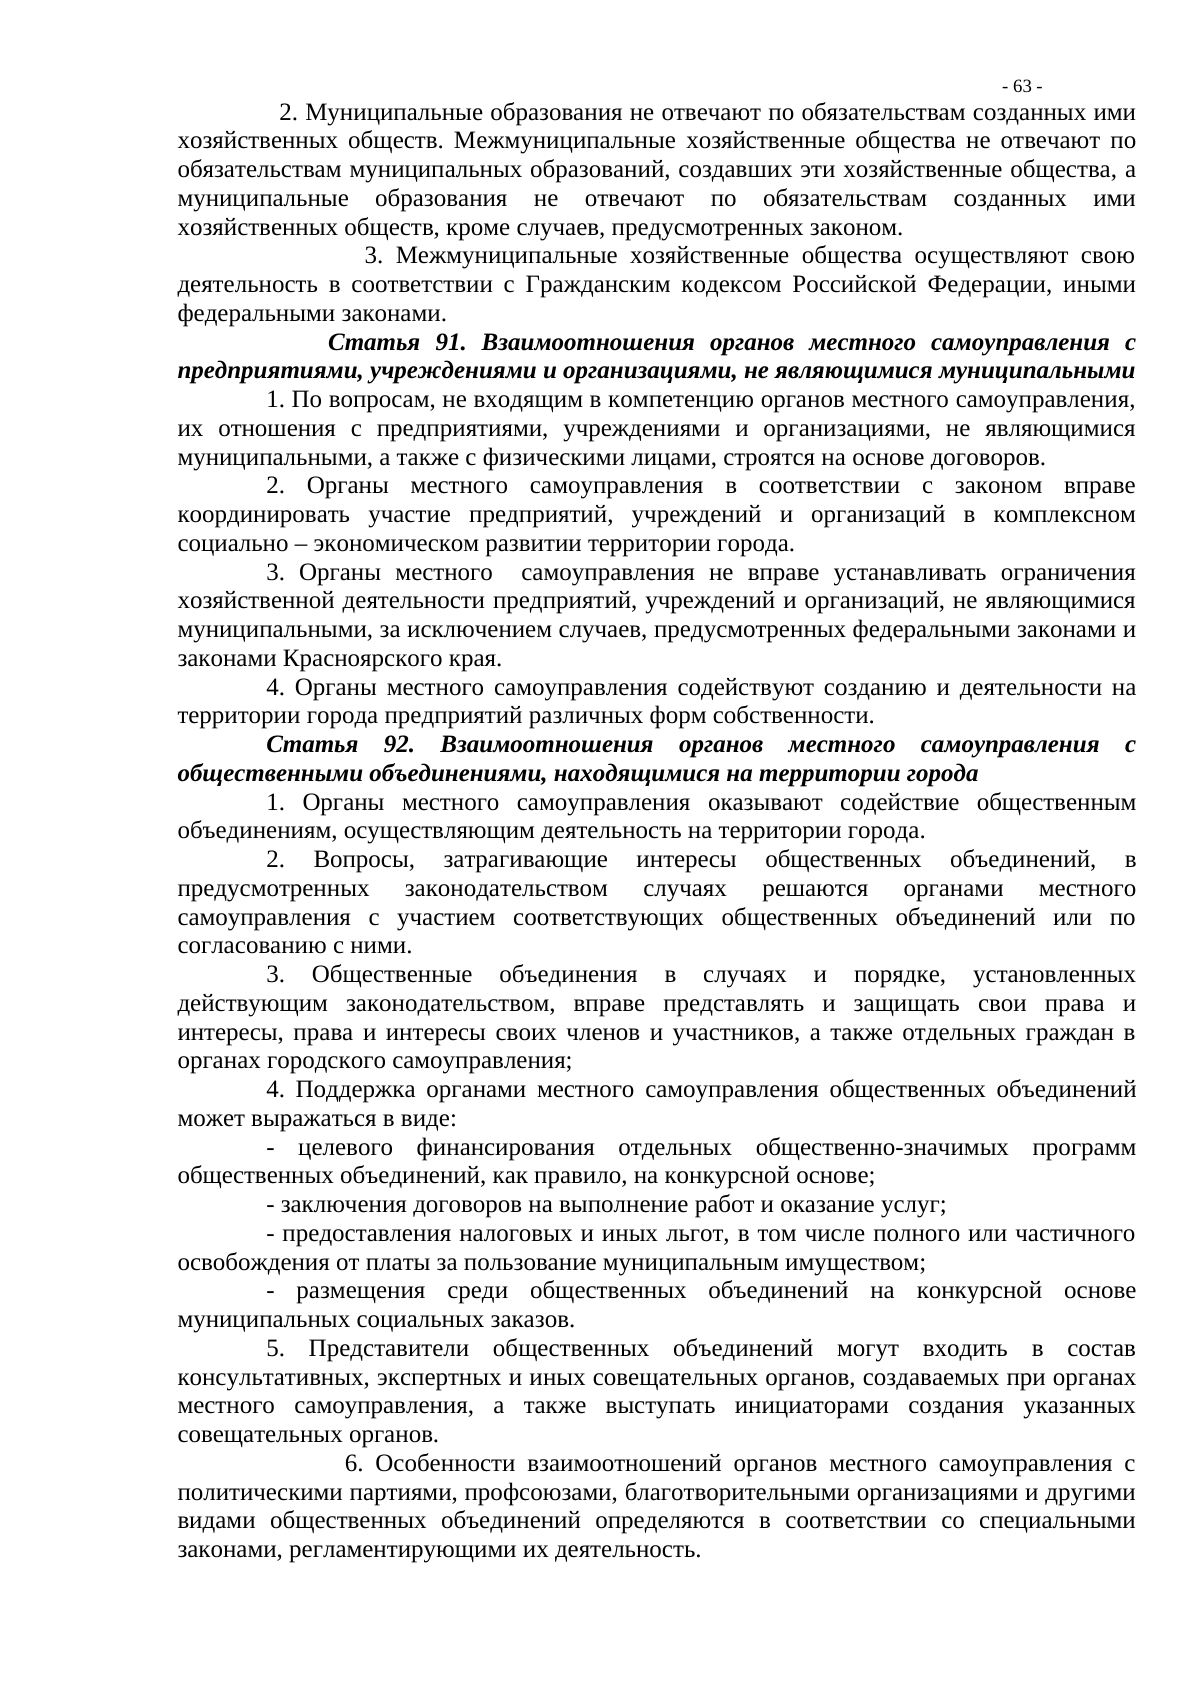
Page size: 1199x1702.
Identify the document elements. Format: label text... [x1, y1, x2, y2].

text 5. Представители общественных объединений могут входить в состав консультативных, экспертных и иных совещательных органов, создаваемых при органах местного самоуправления, а также выступать инициаторами создания указанных совещательных органов. [177, 1333, 1137, 1448]
text 6. Особенности взаимоотношений органов местного самоуправления с политическими партиями, профсоюзами, благотворительными организациями и другими видами общественных объединений определяются в соответствии со специальными законами, регламентирующими их деятельность. [177, 1448, 1137, 1563]
text 4. Поддержка органами местного самоуправления общественных объединений может выражаться в виде: [177, 1074, 1137, 1132]
text 4. Органы местного самоуправления содействуют созданию и деятельности на территории города предприятий различных форм собственности. [177, 672, 1137, 729]
text 2. Органы местного самоуправления в соответствии с законом вправе координировать участие предприятий, учреждений и организаций в комплексном социально – экономическом развитии территории города. [177, 470, 1137, 557]
text - предоставления налоговых и иных льгот, в том числе полного или частичного освобождения от платы за пользование муниципальным имуществом; [177, 1218, 1137, 1275]
text 3. Органы местного самоуправления не вправе устанавливать ограничения хозяйственной деятельности предприятий, учреждений и организаций, не являющимися муниципальными, за исключением случаев, предусмотренных федеральными законами и законами Красноярского края. [177, 557, 1137, 672]
text 3. Общественные объединения в случаях и порядке, установленных действующим законодательством, вправе представлять и защищать свои права и интересы, права и интересы своих членов и участников, а также отдельных граждан в органах городского самоуправления; [177, 959, 1137, 1074]
text Статья 92. Взаимоотношения органов местного самоуправления с общественными объединениями, находящимися на территории города [177, 729, 1137, 787]
text 1. По вопросам, не входящим в компетенцию органов местного самоуправления, их отношения с предприятиями, учреждениями и организациями, не являющимися муниципальными, а также с физическими лицами, строятся на основе договоров. [177, 384, 1137, 470]
text - размещения среди общественных объединений на конкурсной основе муниципальных социальных заказов. [177, 1275, 1137, 1333]
text 1. Органы местного самоуправления оказывают содействие общественным объединениям, осуществляющим деятельность на территории города. [177, 787, 1137, 844]
text 2. Муниципальные образования не отвечают по обязательствам созданных ими хозяйственных обществ. Межмуниципальные хозяйственные общества не отвечают по обязательствам муниципальных образований, создавших эти хозяйственные общества, а муниципальные образования не отвечают по обязательствам созданных ими хозяйственных обществ, кроме случаев, предусмотренных законом. [177, 97, 1137, 240]
text - целевого финансирования отдельных общественно-значимых программ общественных объединений, как правило, на конкурсной основе; [177, 1132, 1137, 1189]
text Статья 91. Взаимоотношения органов местного самоуправления с предприятиями, учреждениями и организациями, не являющимися муниципальными [177, 327, 1137, 384]
text - заключения договоров на выполнение работ и оказание услуг; [177, 1189, 1137, 1218]
text 2. Вопросы, затрагивающие интересы общественных объединений, в предусмотренных законодательством случаях решаются органами местного самоуправления с участием соответствующих общественных объединений или по согласованию с ними. [177, 844, 1137, 959]
text 3. Межмуниципальные хозяйственные общества осуществляют свою деятельность в соответствии с Гражданским кодексом Российской Федерации, иными федеральными законами. [177, 240, 1137, 327]
